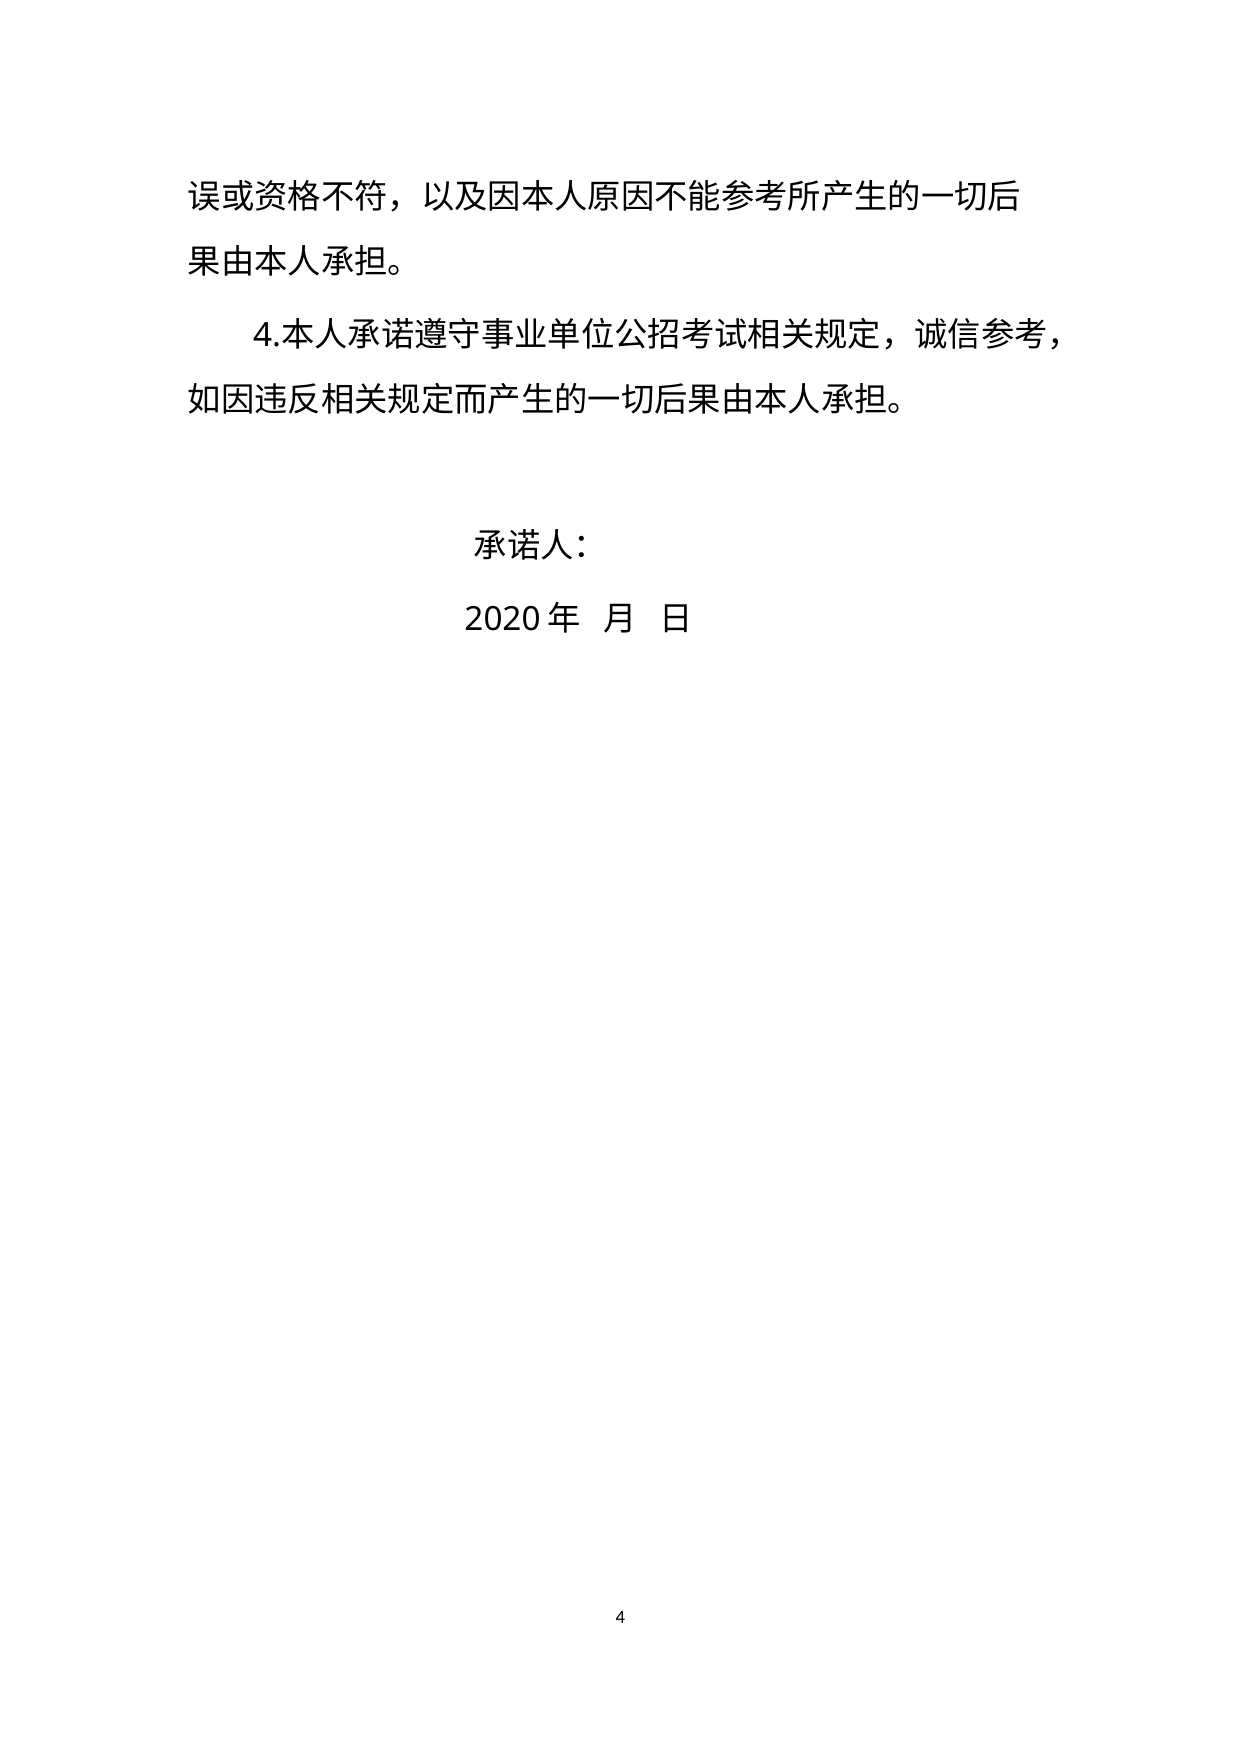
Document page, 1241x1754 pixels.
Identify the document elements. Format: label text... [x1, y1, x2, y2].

text 4.本人承诺遵守事业单位公招考试相关规定，诚信参考，如因违反相关规定而产生的一切后果由本人承担。 [187, 300, 1053, 430]
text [187, 162, 1053, 292]
text 承诺人： [187, 510, 1053, 575]
text 2020年 月 日 [187, 583, 1053, 648]
